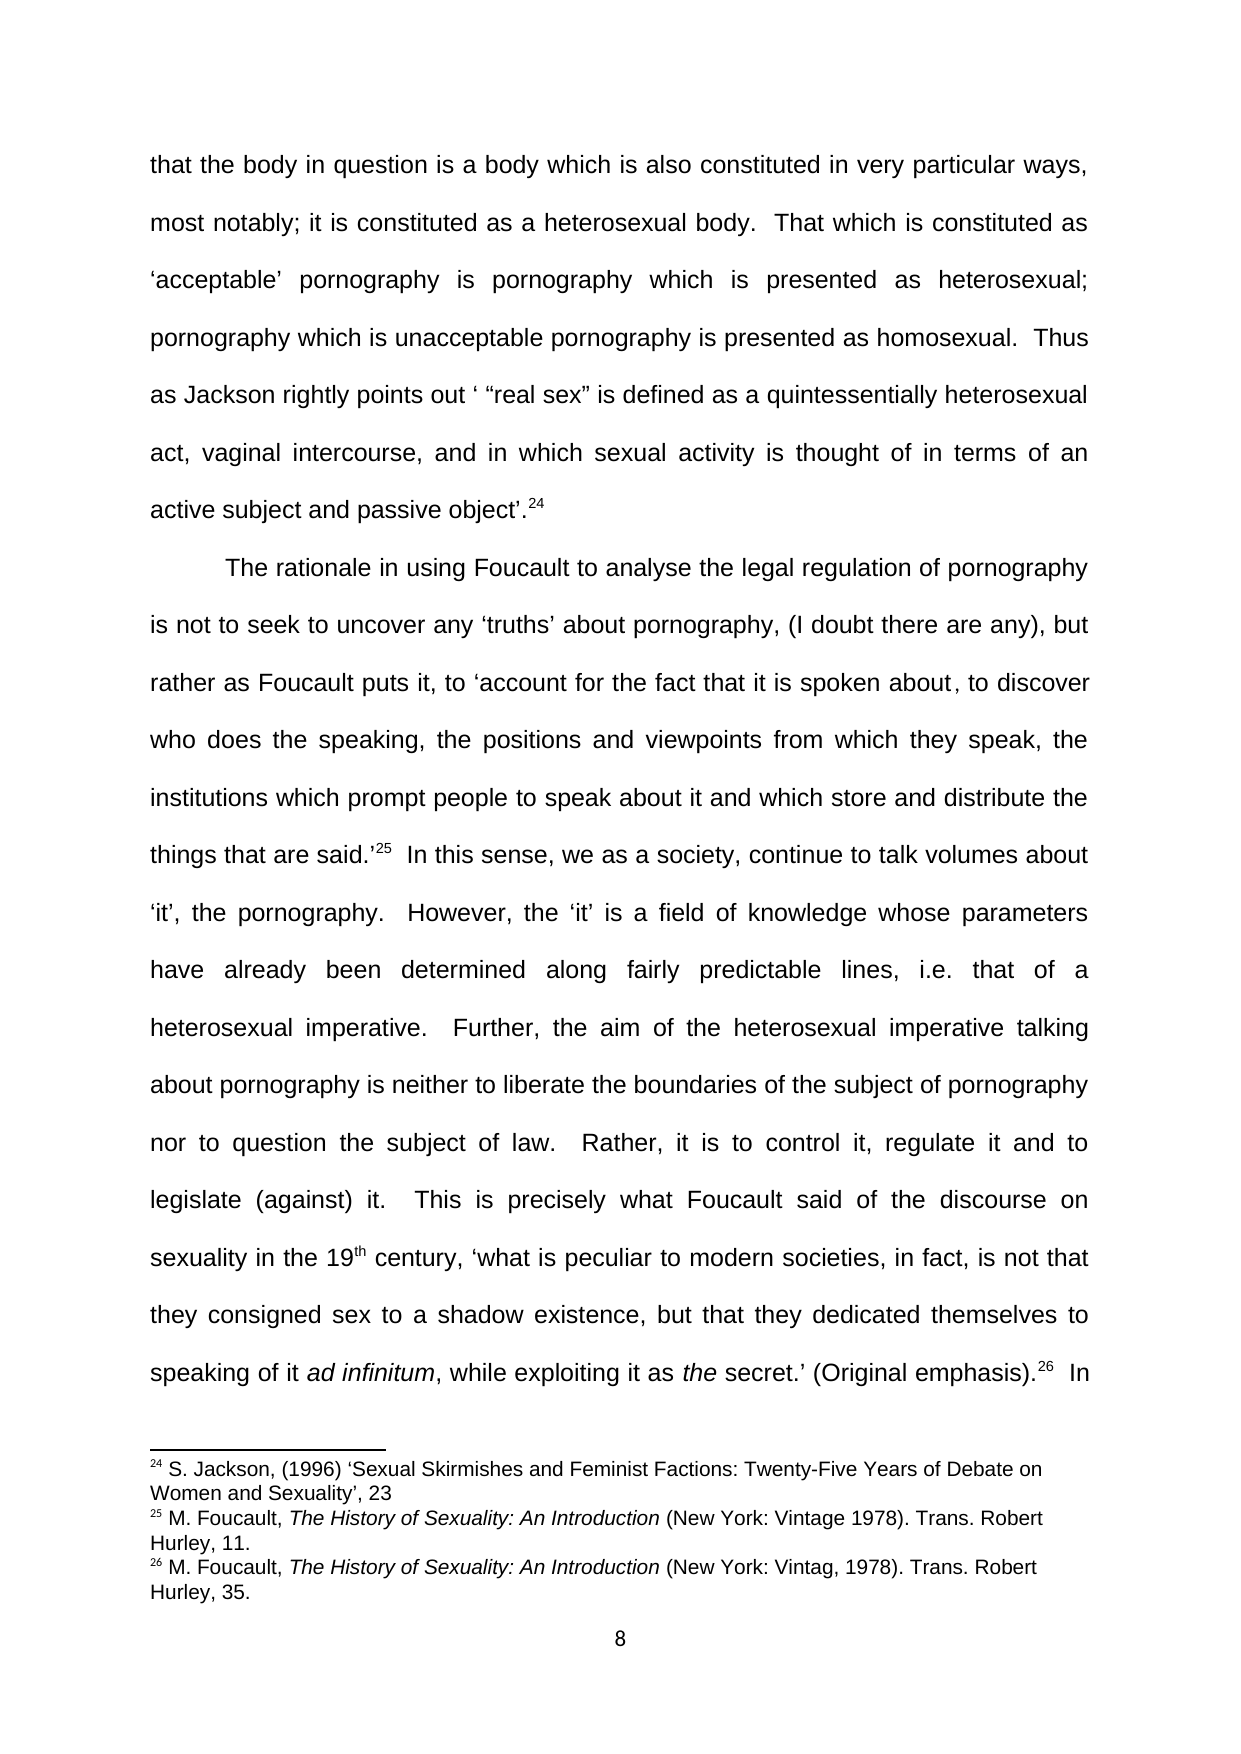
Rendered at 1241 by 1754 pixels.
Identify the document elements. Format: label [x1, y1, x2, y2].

text [150, 150, 1090, 524]
text [150, 552, 1090, 1387]
